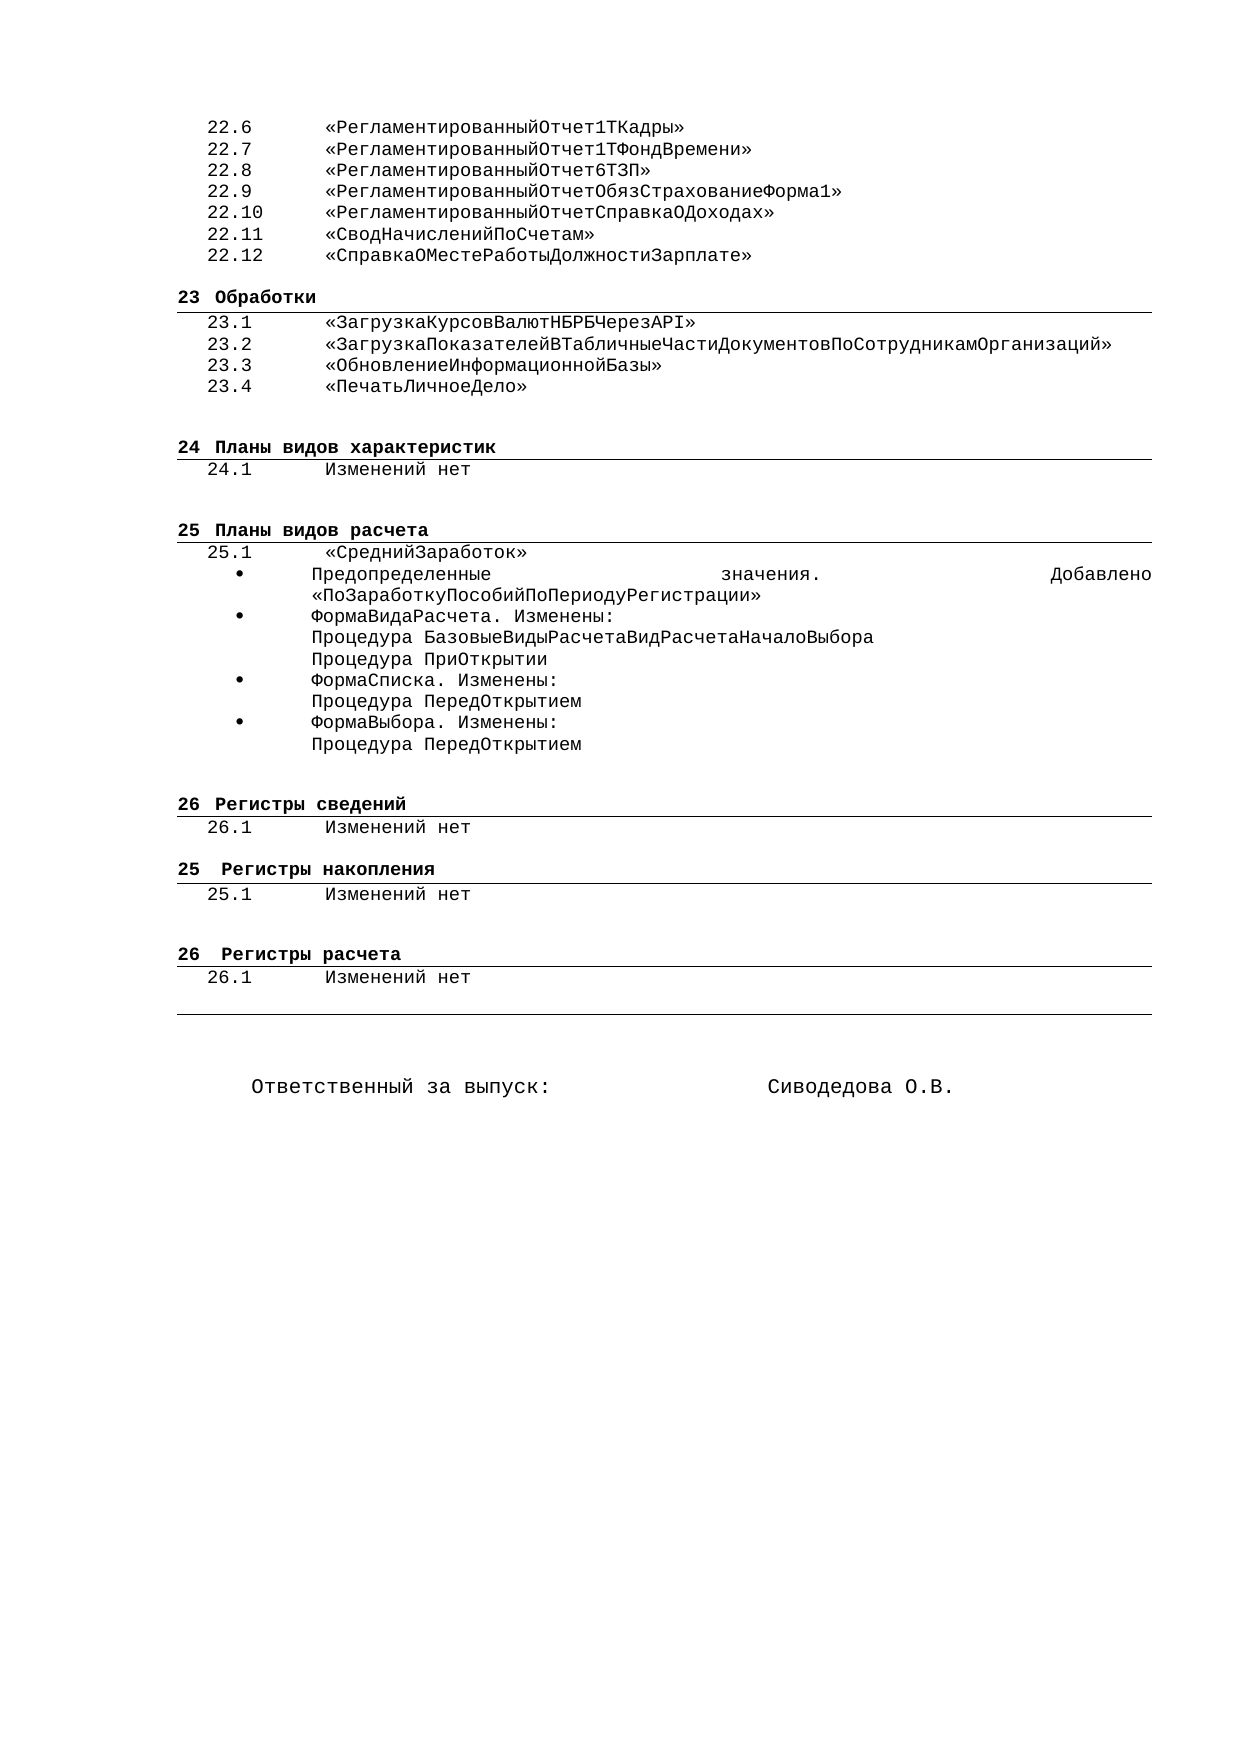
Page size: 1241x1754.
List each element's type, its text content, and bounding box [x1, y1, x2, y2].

list «ПечатьЛичноеДело» [207, 377, 1152, 398]
text Процедура ПередОткрытием [311, 692, 1152, 713]
text Процедура БазовыеВидыРасчетаВидРасчетаНачалоВыбора [311, 628, 1152, 649]
list «СправкаОМестеРаботыДолжностиЗарплате» [207, 246, 1152, 267]
list Изменений нет [207, 460, 1152, 481]
text Ответственный за выпуск: Сиводедова О.В. [177, 1076, 1152, 1100]
list ФормаВидаРасчета. Изменены: [236, 607, 1152, 628]
list Регистры расчета [177, 945, 1152, 966]
list «РегламентированныйОтчетСправкаОДоходах» [207, 203, 1152, 224]
list «ЗагрузкаПоказателейВТабличныеЧастиДокументовПоСотрудникамОрганизаций» [207, 334, 1152, 356]
list «СреднийЗаработок» [207, 543, 1152, 564]
list «ЗагрузкаКурсовВалютНБРБЧерезAPI» [207, 313, 1152, 334]
list ФормаСписка. Изменены: [236, 671, 1152, 692]
list Изменений нет [207, 884, 1152, 906]
list «РегламентированныйОтчет1ТФондВремени» [207, 139, 1152, 161]
text Процедура ПередОткрытием [311, 734, 1152, 756]
list Планы видов характеристик [177, 438, 1152, 459]
list ФормаВыбора. Изменены: [236, 713, 1152, 734]
list Обработки [177, 288, 1152, 312]
list Регистры сведений [177, 795, 1152, 816]
list «РегламентированныйОтчет1ТКадры» [207, 118, 1152, 139]
list Регистры накопления [177, 860, 1152, 883]
list Изменений нет [207, 817, 1152, 839]
list «РегламентированныйОтчет6ТЗП» [207, 161, 1152, 182]
list «РегламентированныйОтчетОбязСтрахованиеФорма1» [207, 182, 1152, 203]
list «СводНачисленийПоСчетам» [207, 224, 1152, 246]
text Процедура ПриОткрытии [311, 649, 1152, 671]
list «ОбновлениеИнформационнойБазы» [207, 356, 1152, 377]
list Изменений нет [207, 967, 1152, 989]
list Предопределенные значения. Добавлено «ПоЗаработкуПособийПоПериодуРегистрации» [236, 564, 1152, 607]
list Планы видов расчета [177, 521, 1152, 542]
